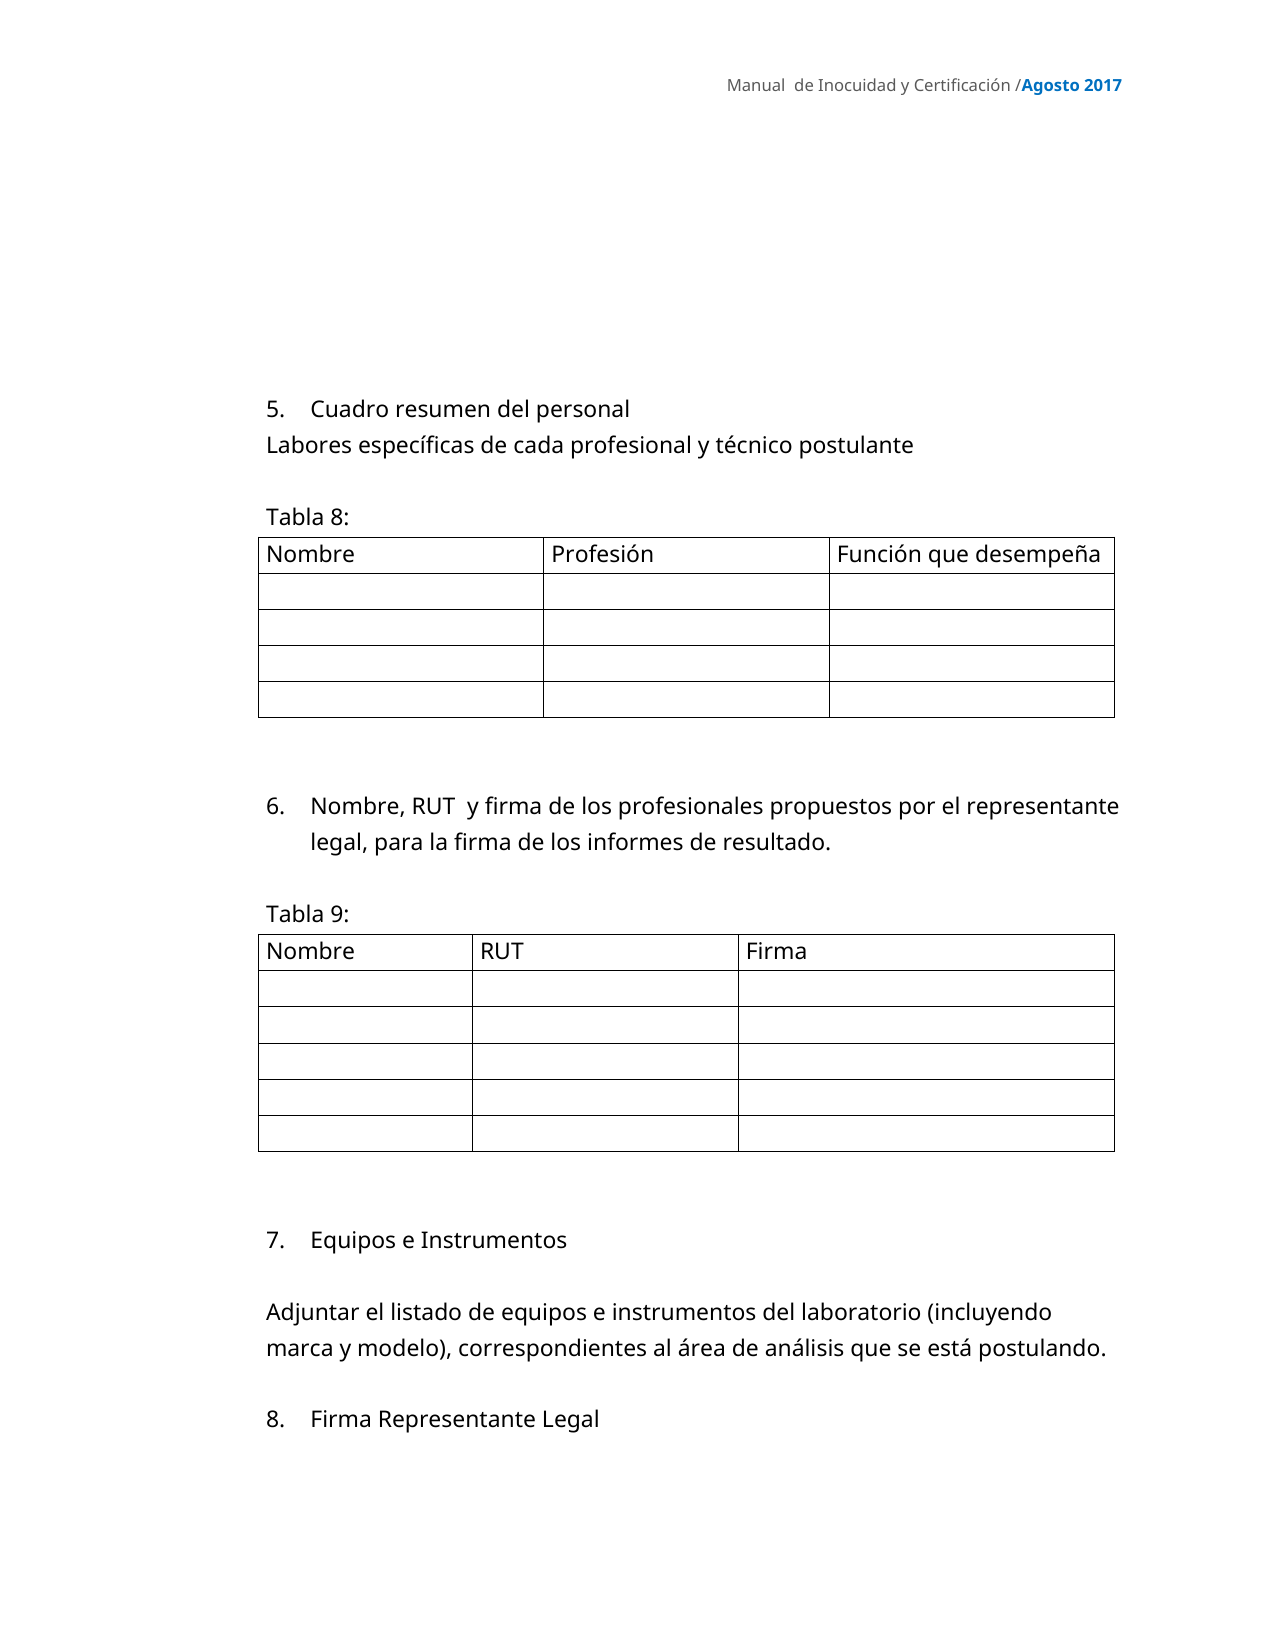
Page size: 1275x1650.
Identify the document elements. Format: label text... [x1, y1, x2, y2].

table_cell [544, 610, 829, 645]
table_cell [739, 1080, 1114, 1115]
table_cell [259, 971, 472, 1006]
table_cell [473, 1007, 738, 1042]
table_cell [259, 646, 543, 681]
table_header Función que desempeña [830, 538, 1114, 573]
table_cell [259, 1044, 472, 1078]
table_cell [830, 682, 1114, 717]
table_cell [739, 1007, 1114, 1042]
table_header Firma [739, 935, 1114, 970]
table_cell [259, 1116, 472, 1151]
table_cell [544, 574, 829, 609]
table_cell [830, 610, 1114, 645]
table_header Profesión [544, 538, 829, 573]
table_cell [739, 1044, 1114, 1078]
table_header Nombre [259, 935, 472, 970]
list Tabla 9: [266, 898, 1122, 929]
table_header Nombre [259, 538, 543, 573]
list Cuadro resumen del personal [266, 393, 1122, 424]
table_cell [259, 574, 543, 609]
table_cell [259, 682, 543, 717]
table_cell [473, 1116, 738, 1151]
list Firma Representante Legal [266, 1403, 1122, 1435]
table_cell [544, 682, 829, 717]
list Adjuntar el listado de equipos e instrumentos del laboratorio (incluyendo marca y modelo), correspondientes al área de análisis que se está postulando. [266, 1296, 1122, 1363]
table_cell [473, 1080, 738, 1115]
table_cell [259, 1007, 472, 1042]
table_cell [739, 971, 1114, 1006]
table_cell [473, 1044, 738, 1078]
table_cell [544, 646, 829, 681]
table_cell [473, 971, 738, 1006]
list Tabla 8: [266, 501, 1122, 532]
table_cell [830, 646, 1114, 681]
list Labores específicas de cada profesional y técnico postulante [266, 429, 1122, 460]
list Nombre, RUT y firma de los profesionales propuestos por el representante legal, para la firma de los informes de resultado. [266, 790, 1122, 857]
list Equipos e Instrumentos [266, 1224, 1122, 1255]
table_header RUT [473, 935, 738, 970]
table_cell [259, 610, 543, 645]
table_cell [739, 1116, 1114, 1151]
table_cell [830, 574, 1114, 609]
table_cell [259, 1080, 472, 1115]
